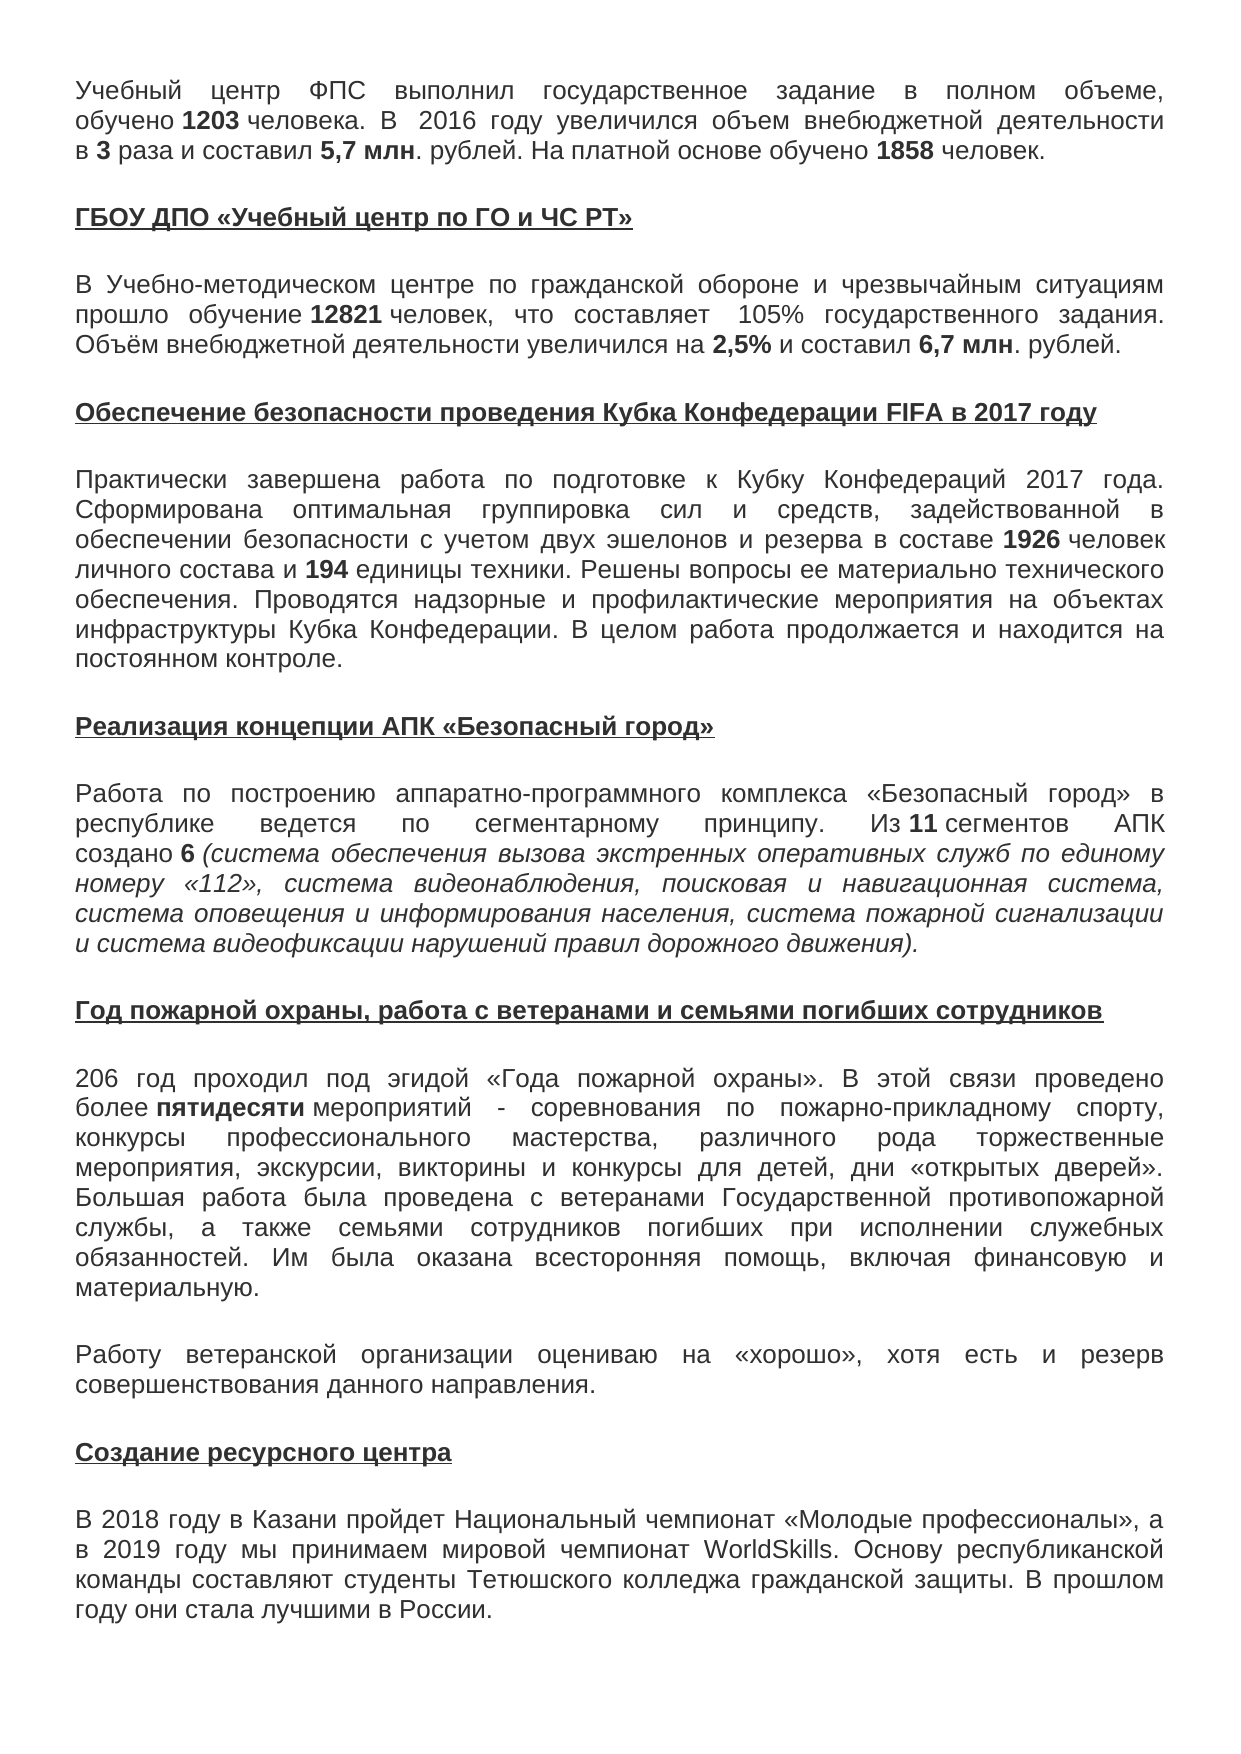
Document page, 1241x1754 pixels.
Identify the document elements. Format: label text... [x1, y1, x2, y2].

text Реализация концепции АПК «Безопасный город» [75, 711, 1165, 741]
text Обеспечение безопасности проведения Кубка Конфедерации FIFA в 2017 году [75, 397, 1165, 427]
text Создание ресурсного центра [75, 1437, 1165, 1466]
text В 2018 году в Казани пройдет Национальный чемпионат «Молодые профессионалы», а в 2019 году мы принимаем мировой чемпионат WorldSkills. Основу республиканской команды составляют студенты Тетюшского колледжа гражданской защиты. В прошлом году они стала лучшими в России. [75, 1504, 1165, 1623]
text Работа по построению аппаратно-программного комплекса «Безопасный город» в республике ведется по сегментарному принципу. Из 11 сегментов АПК создано 6 (система обеспечения вызова экстренных оперативных служб по единому номеру «112», система видеонаблюдения, поисковая и навигационная система, система оповещения и информирования населения, система пожарной сигнализации и система видеофиксации нарушений правил дорожного движения). [75, 778, 1165, 958]
text Работу ветеранской организации оцениваю на «хорошо», хотя есть и резерв совершенствования данного направления. [75, 1339, 1165, 1399]
text Год пожарной охраны, работа с ветеранами и семьями погибших сотрудников [75, 995, 1165, 1025]
text ГБОУ ДПО «Учебный центр по ГО и ЧС РТ» [75, 202, 1165, 232]
text Практически завершена работа по подготовке к Кубку Конфедераций 2017 года. Сформирована оптимальная группировка сил и средств, задействованной в обеспечении безопасности с учетом двух эшелонов и резерва в составе 1926 человек личного состава и 194 единицы техники. Решены вопросы ее материально технического обеспечения. Проводятся надзорные и профилактические мероприятия на объектах инфраструктуры Кубка Конфедерации. В целом работа продолжается и находится на постоянном контроле. [75, 464, 1165, 673]
text В Учебно-методическом центре по гражданской обороне и чрезвычайным ситуациям прошло обучение 12821 человек, что составляет 105% государственного задания. Объём внебюджетной деятельности увеличился на 2,5% и составил 6,7 млн. рублей. [75, 269, 1165, 359]
text Учебный центр ФПС выполнил государственное задание в полном объеме, обучено 1203 человека. В 2016 году увеличился объем внебюджетной деятельности в 3 раза и составил 5,7 млн. рублей. На платной основе обучено 1858 человек. [75, 75, 1165, 165]
text 206 год проходил под эгидой «Года пожарной охраны». В этой связи проведено более пятидесяти мероприятий - соревнования по пожарно-прикладному спорту, конкурсы профессионального мастерства, различного рода торжественные мероприятия, экскурсии, викторины и конкурсы для детей, дни «открытых дверей». Большая работа была проведена с ветеранами Государственной противопожарной службы, а также семьями сотрудников погибших при исполнении служебных обязанностей. Им была оказана всесторонняя помощь, включая финансовую и материальную. [75, 1063, 1165, 1302]
